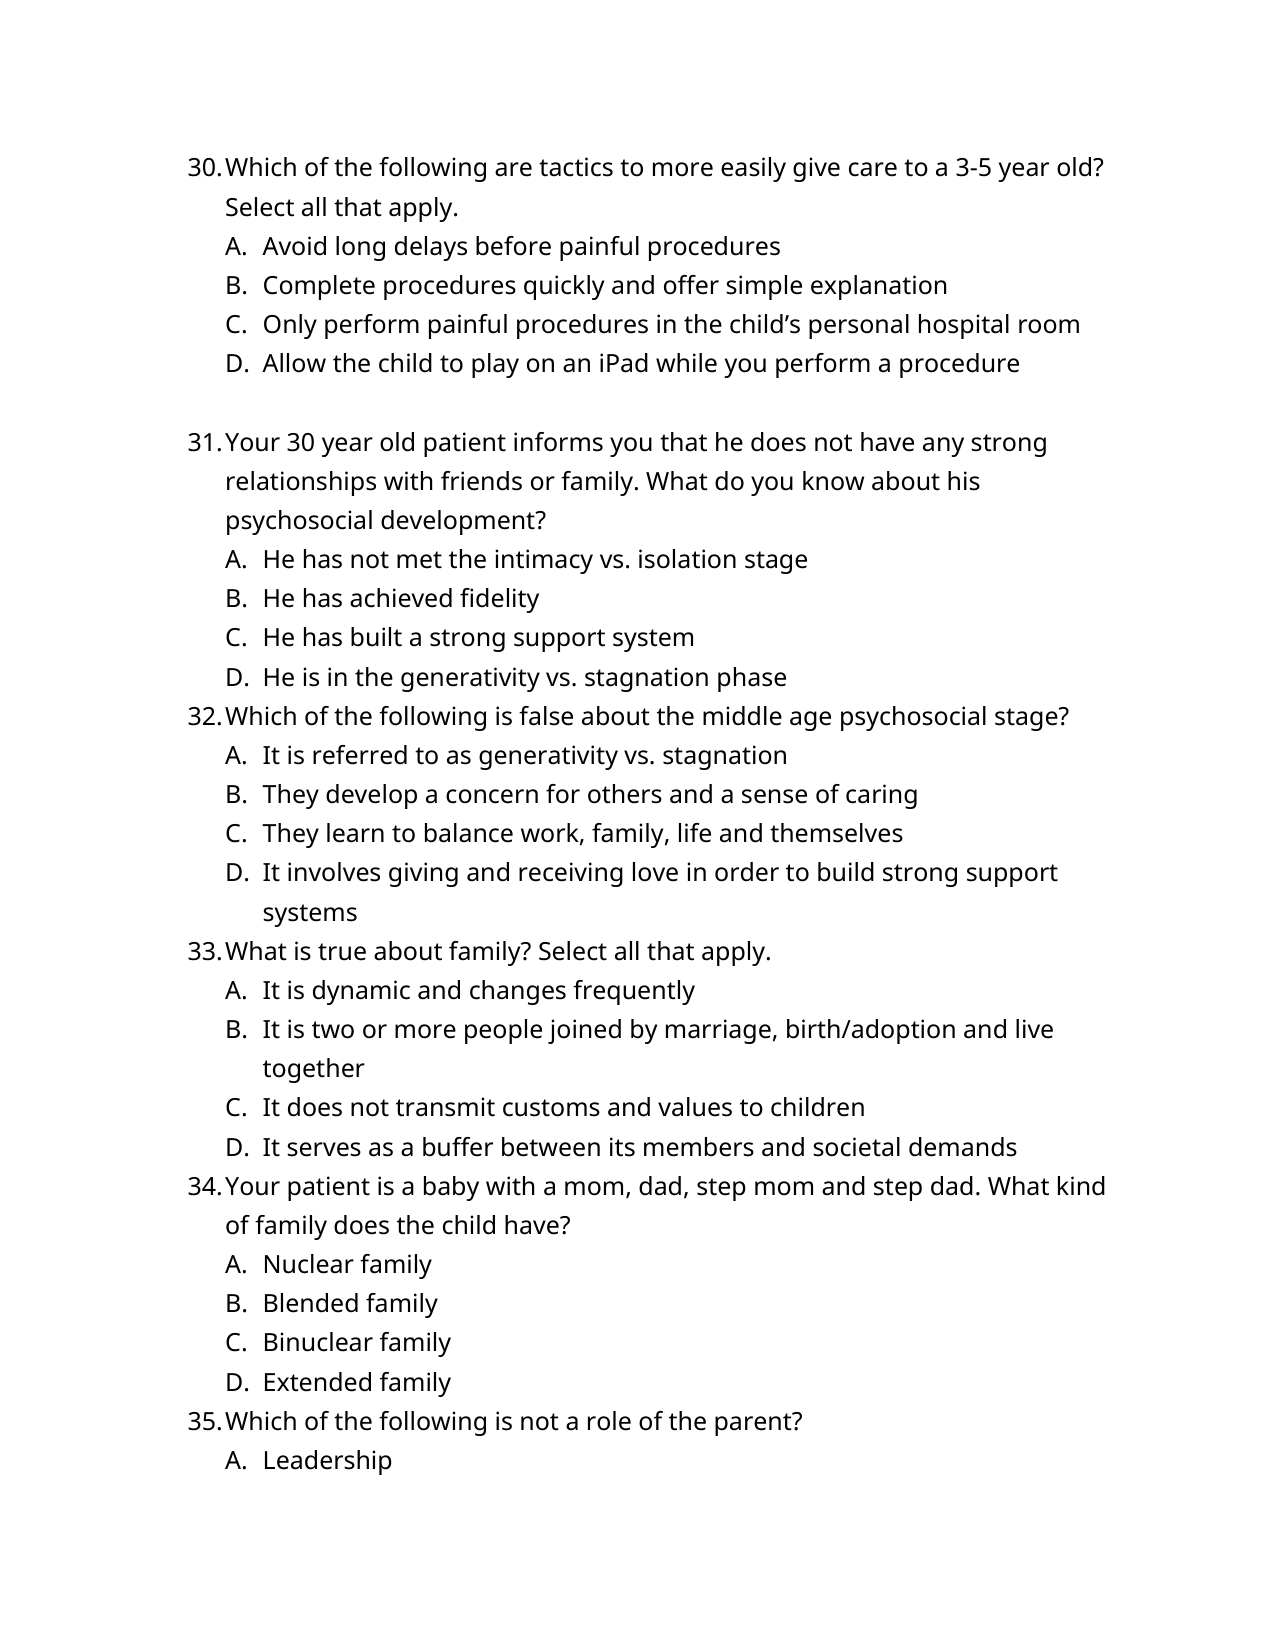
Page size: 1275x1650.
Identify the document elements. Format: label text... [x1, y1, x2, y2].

list Which of the following are tactics to more easily give care to a 3-5 year old? Select all that apply. [187, 150, 1125, 223]
list It is referred to as generativity vs. stagnation [225, 737, 1125, 772]
list It is two or more people joined by marriage, birth/adoption and live together [225, 1012, 1125, 1085]
list Only perform painful procedures in the child’s personal hospital room [225, 307, 1125, 341]
list He has built a strong support system [225, 620, 1125, 654]
list It serves as a buffer between its members and societal demands [225, 1129, 1125, 1163]
list Leadership [225, 1442, 1125, 1477]
list It involves giving and receiving love in order to build strong support systems [225, 855, 1125, 928]
list Nuclear family [225, 1247, 1125, 1281]
list Which of the following is false about the middle age psychosocial stage? [187, 698, 1125, 732]
list Extended family [225, 1364, 1125, 1398]
list Complete procedures quickly and offer simple explanation [225, 267, 1125, 302]
list He has achieved fidelity [225, 581, 1125, 615]
list It is dynamic and changes frequently [225, 972, 1125, 1007]
list They develop a concern for others and a sense of caring [225, 777, 1125, 811]
list Your patient is a baby with a mom, dad, step mom and step dad. What kind of family does the child have? [187, 1168, 1125, 1242]
list Avoid long delays before painful procedures [225, 228, 1125, 262]
list He is in the generativity vs. stagnation phase [225, 659, 1125, 693]
list Which of the following is not a role of the parent? [187, 1403, 1125, 1437]
list Your 30 year old patient informs you that he does not have any strong relationships with friends or family. What do you know about his psychosocial development? [187, 424, 1125, 537]
list They learn to balance work, family, life and themselves [225, 816, 1125, 850]
list It does not transmit customs and values to children [225, 1090, 1125, 1124]
list Binuclear family [225, 1325, 1125, 1359]
list He has not met the intimacy vs. isolation stage [225, 542, 1125, 576]
list Blended family [225, 1286, 1125, 1320]
list What is true about family? Select all that apply. [187, 933, 1125, 967]
list Allow the child to play on an iPad while you perform a procedure [225, 346, 1125, 380]
